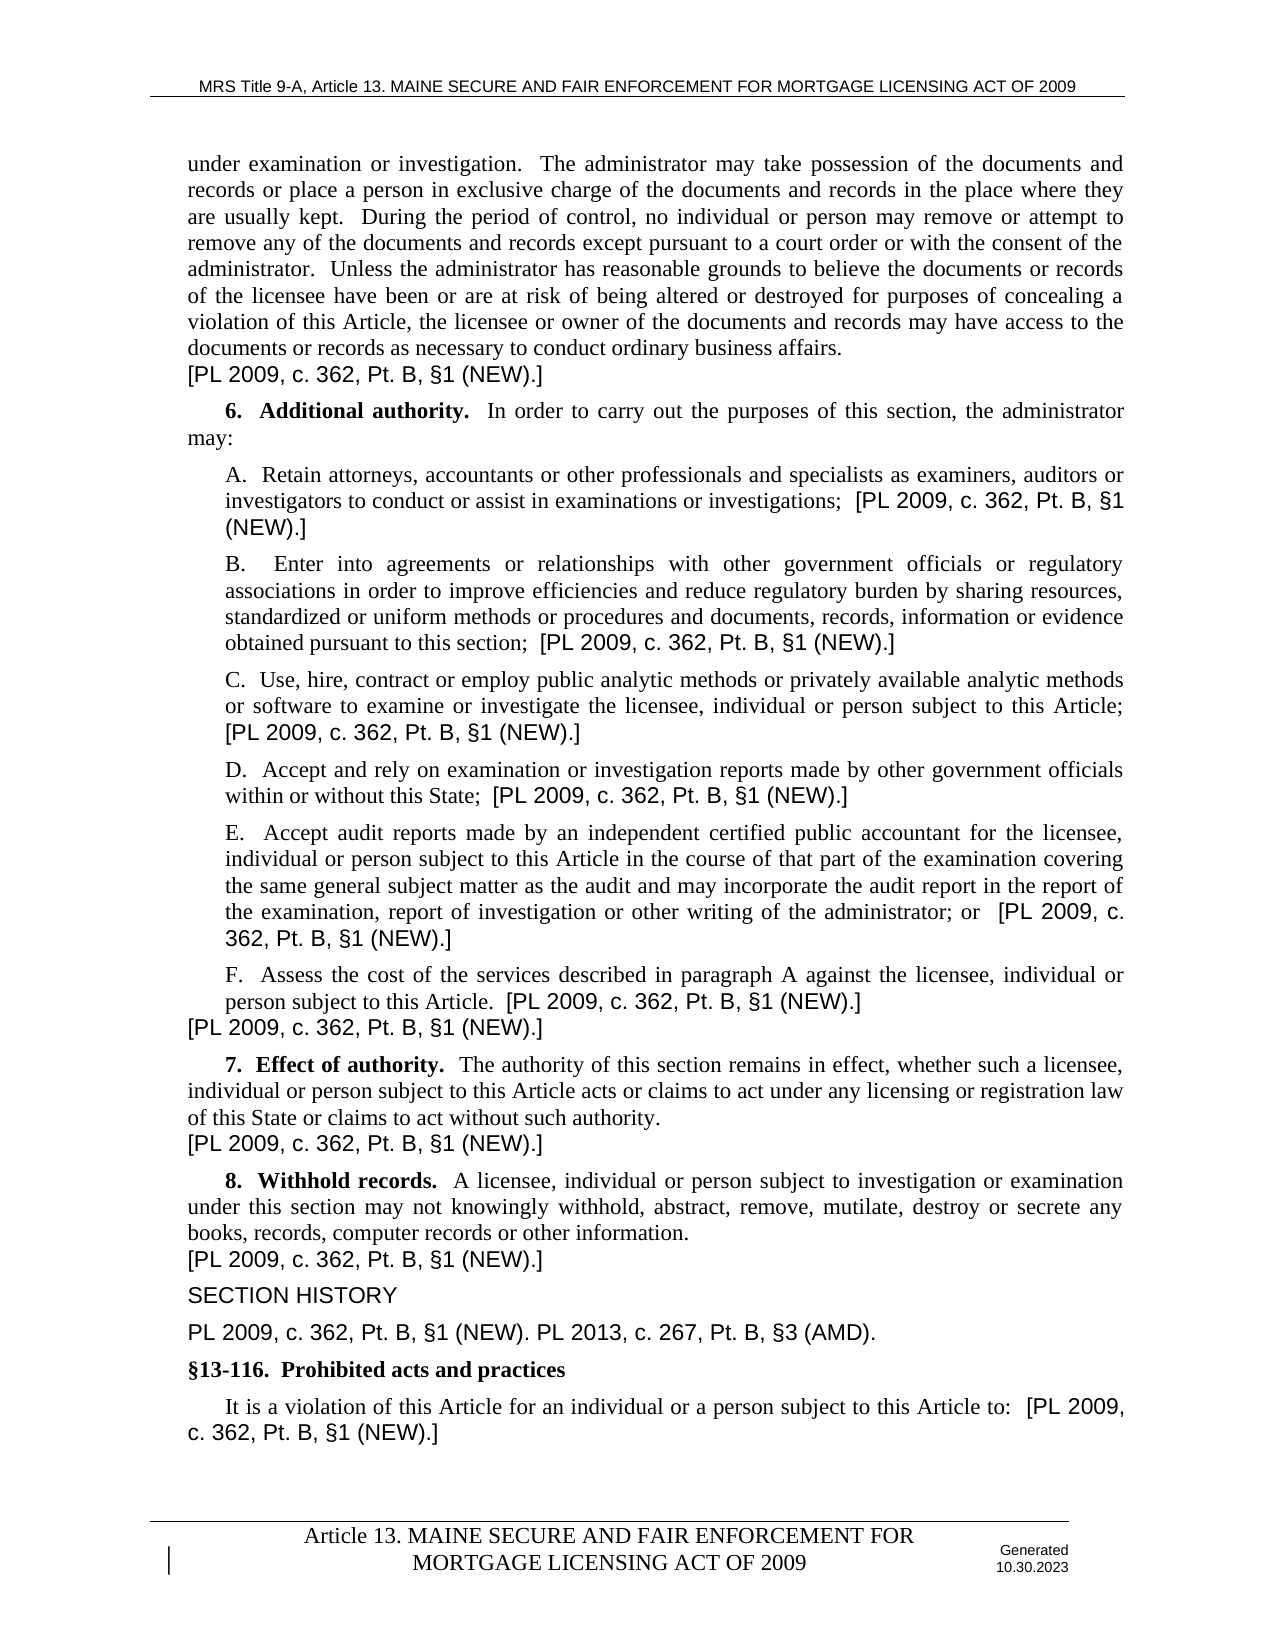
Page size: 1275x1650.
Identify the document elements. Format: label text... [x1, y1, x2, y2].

text C. Use, hire, contract or employ public analytic methods or privately available analytic methods or software to examine or investigate the licensee, individual or person subject to this Article; [PL 2009, c. 362, Pt. B, §1 (NEW).] [225, 666, 1125, 745]
text [PL 2009, c. 362, Pt. B, §1 (NEW).] [187, 361, 1125, 387]
text [PL 2009, c. 362, Pt. B, §1 (NEW).] [187, 1246, 1125, 1272]
text D. Accept and rely on examination or investigation reports made by other government officials within or without this State; [PL 2009, c. 362, Pt. B, §1 (NEW).] [225, 756, 1125, 808]
text SECTION HISTORY [187, 1282, 1125, 1309]
text B. Enter into agreements or relationships with other government officials or regulatory associations in order to improve efficiencies and reduce regulatory burden by sharing resources, standardized or uniform methods or procedures and documents, records, information or evidence obtained pursuant to this section; [PL 2009, c. 362, Pt. B, §1 (NEW).] [225, 550, 1125, 656]
text PL 2009, c. 362, Pt. B, §1 (NEW). PL 2013, c. 267, Pt. B, §3 (AMD). [187, 1319, 1125, 1346]
text 8. Withhold records. A licensee, individual or person subject to investigation or examination under this section may not knowingly withhold, abstract, remove, mutilate, destroy or secrete any books, records, computer records or other information. [187, 1167, 1125, 1246]
text [PL 2009, c. 362, Pt. B, §1 (NEW).] [187, 1014, 1125, 1040]
text §13-116. Prohibited acts and practices [187, 1356, 1125, 1382]
text It is a violation of this Article for an individual or a person subject to this Article to: [PL 2009, c. 362, Pt. B, §1 (NEW).] [187, 1393, 1125, 1446]
text F. Assess the cost of the services described in paragraph A against the licensee, individual or person subject to this Article. [PL 2009, c. 362, Pt. B, §1 (NEW).] [225, 961, 1125, 1014]
text E. Accept audit reports made by an independent certified public accountant for the licensee, individual or person subject to this Article in the course of that part of the examination covering the same general subject matter as the audit and may incorporate the audit report in the report of the examination, report of investigation or other writing of the administrator; or [PL 2009, c. 362, Pt. B, §1 (NEW).] [225, 819, 1125, 951]
text 7. Effect of authority. The authority of this section remains in effect, whether such a licensee, individual or person subject to this Article acts or claims to act under any licensing or registration law of this State or claims to act without such authority. [187, 1051, 1125, 1130]
text A. Retain attorneys, accountants or other professionals and specialists as examiners, auditors or investigators to conduct or assist in examinations or investigations; [PL 2009, c. 362, Pt. B, §1 (NEW).] [225, 461, 1125, 540]
text [PL 2009, c. 362, Pt. B, §1 (NEW).] [187, 1130, 1125, 1156]
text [187, 150, 1125, 361]
text 6. Additional authority. In order to carry out the purposes of this section, the administrator may: [187, 398, 1125, 450]
